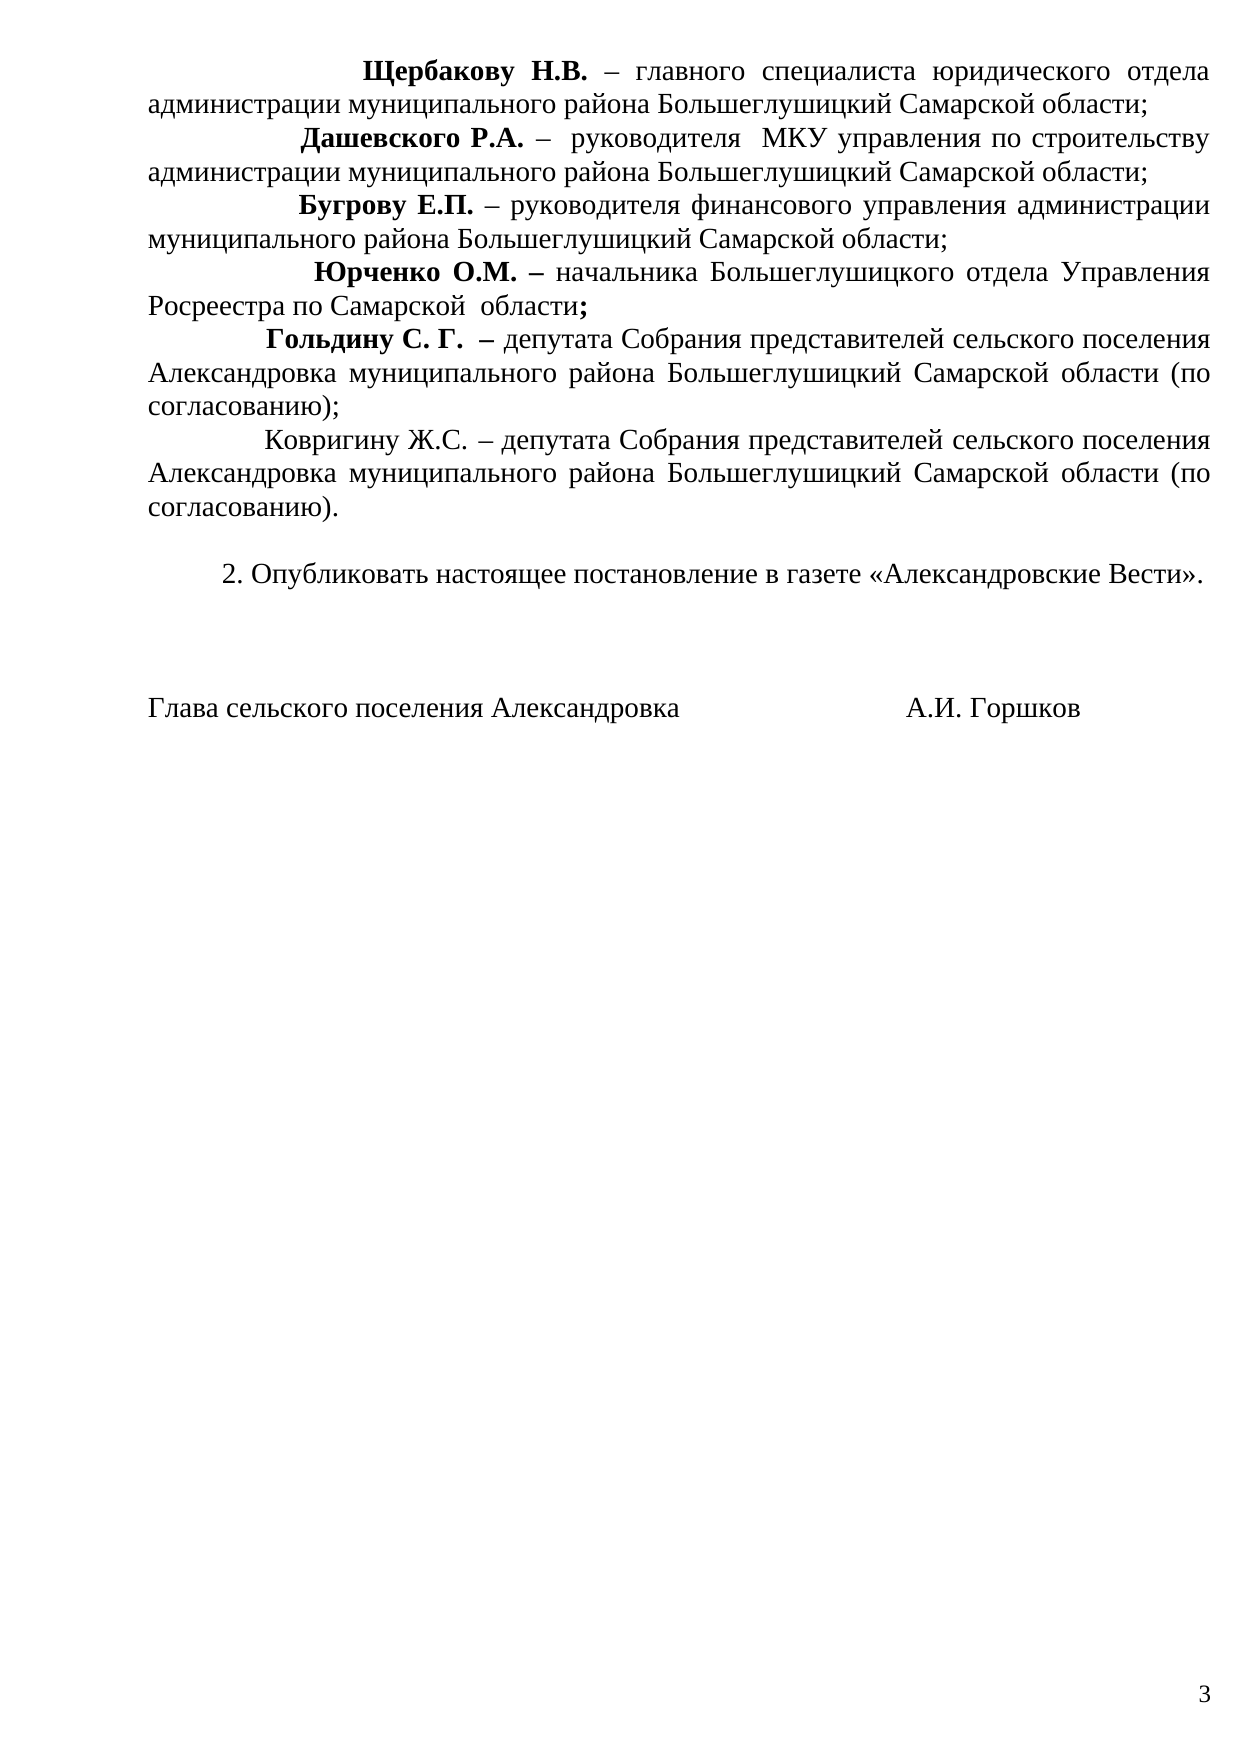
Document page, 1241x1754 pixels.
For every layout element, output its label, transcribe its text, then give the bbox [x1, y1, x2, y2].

text Бугрову Е.П. – руководителя финансового управления администрации муниципального района Большеглушицкий Самарской области; [148, 187, 1211, 254]
text Ковригину Ж.С. – депутата Собрания представителей сельского поселения Александровка муниципального района Большеглушицкий Самарской области (по согласованию). [148, 422, 1211, 523]
text Дашевского Р.А. – руководителя МКУ управления по строительству администрации муниципального района Большеглушицкий Самарской области; [148, 120, 1211, 187]
text Глава сельского поселения Александровка А.И. Горшков [148, 690, 1211, 724]
text Юрченко О.М. – начальника Большеглушицкого отдела Управления Росреестра по Самарской области; [148, 254, 1211, 321]
text Щербакову Н.В. – главного специалиста юридического отдела администрации муниципального района Большеглушицкий Самарской области; [148, 53, 1211, 120]
text 2. Опубликовать настоящее постановление в газете «Александровские Вести». [148, 556, 1211, 590]
text Гольдину С. Г. – депутата Собрания представителей сельского поселения Александровка муниципального района Большеглушицкий Самарской области (по согласованию); [148, 321, 1211, 422]
